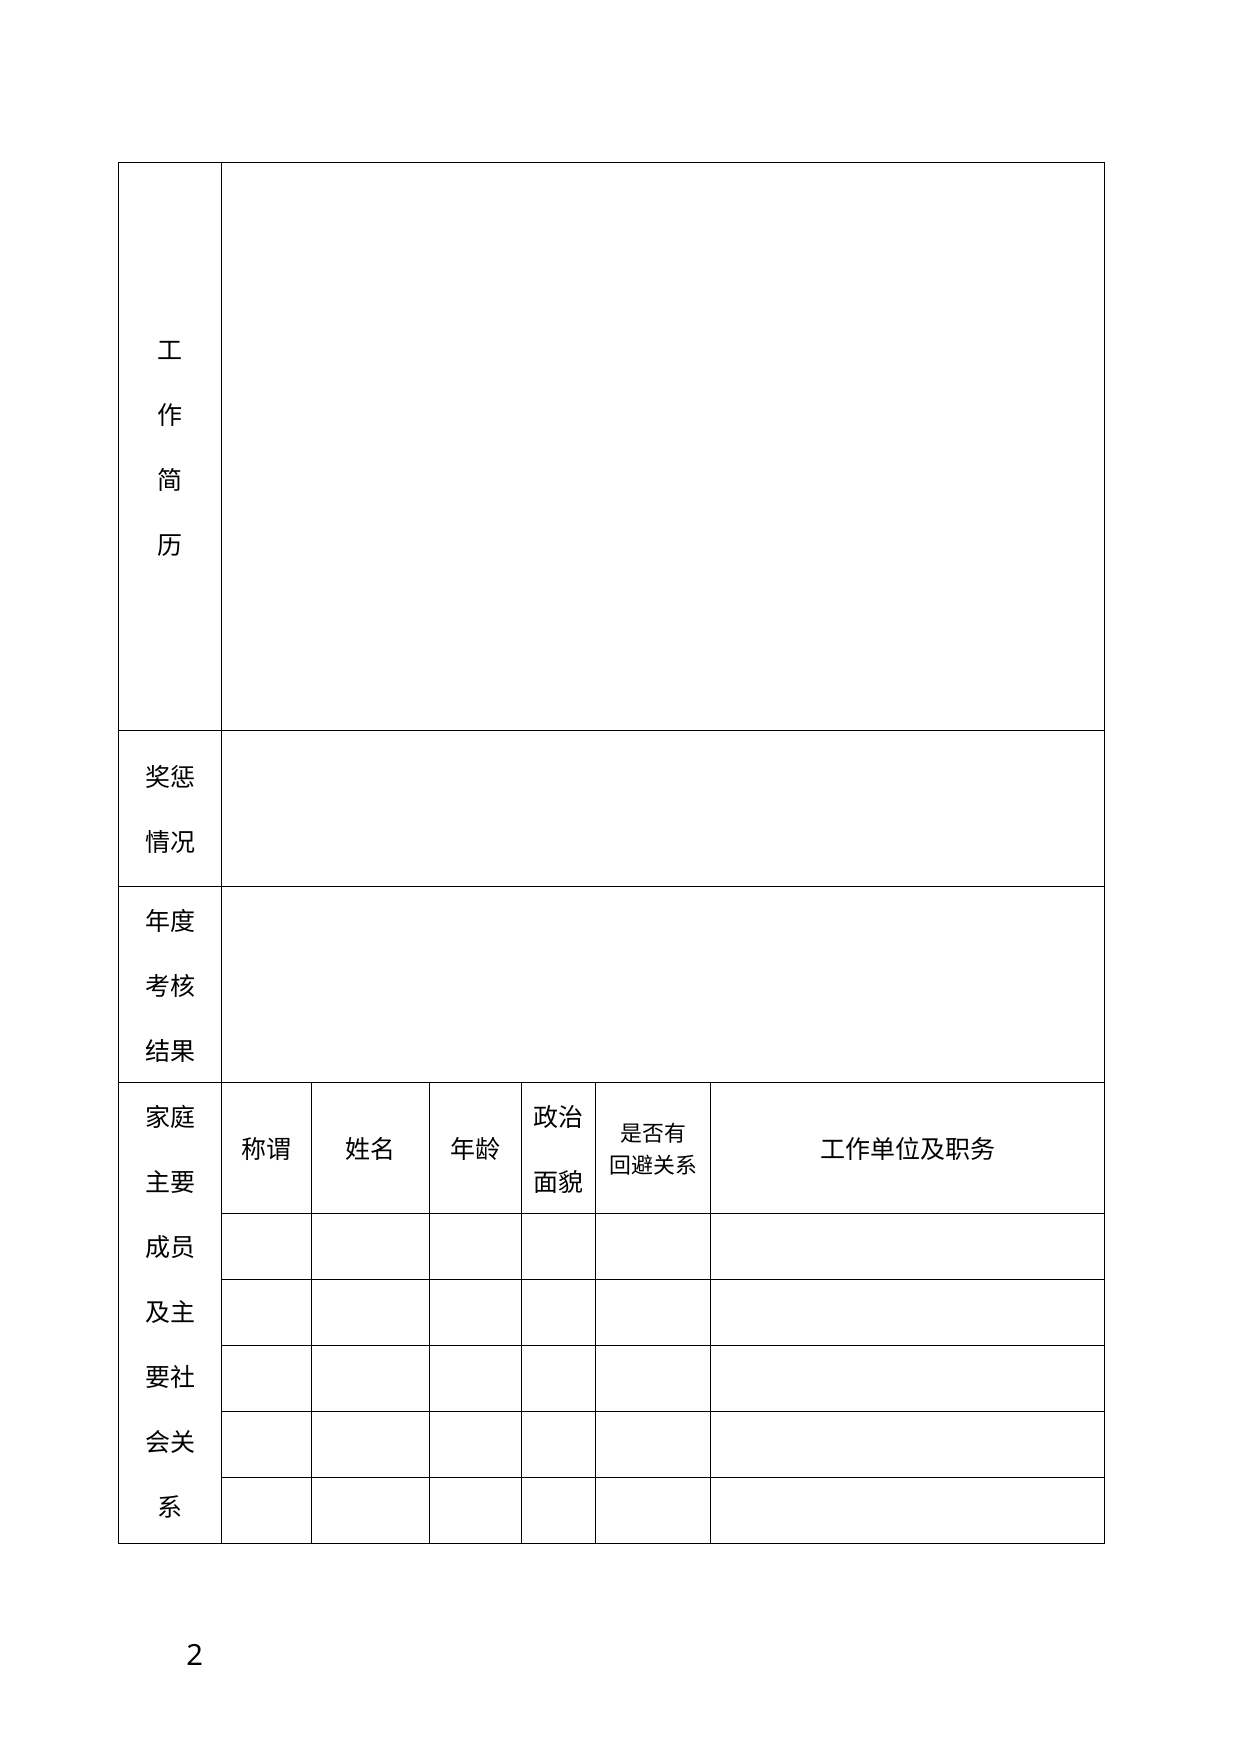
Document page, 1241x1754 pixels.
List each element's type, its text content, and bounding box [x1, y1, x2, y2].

table_cell [596, 1280, 710, 1345]
table_cell [596, 1478, 710, 1543]
table_cell [222, 1346, 311, 1411]
table_cell [711, 1346, 1104, 1411]
table_cell [222, 1214, 311, 1279]
table_cell [312, 1346, 429, 1411]
table_cell 称谓 [222, 1083, 311, 1213]
table_cell [222, 1280, 311, 1345]
table_cell [222, 163, 1104, 730]
table_cell [222, 731, 1104, 886]
table_cell [596, 1346, 710, 1411]
table_cell [522, 1214, 595, 1279]
table_cell [430, 1280, 521, 1345]
table_cell [522, 1478, 595, 1543]
table_cell 姓名 [312, 1083, 429, 1213]
table_cell [312, 1214, 429, 1279]
table_cell [312, 1478, 429, 1543]
table_cell [711, 1214, 1104, 1279]
table_cell [596, 1412, 710, 1477]
table_cell [522, 1412, 595, 1477]
table_cell [222, 1412, 311, 1477]
table_cell [711, 1478, 1104, 1543]
table_cell [312, 1280, 429, 1345]
table_cell [430, 1412, 521, 1477]
table_cell [312, 1412, 429, 1477]
table_cell [430, 1214, 521, 1279]
table_cell 工 作 简 历 [119, 163, 221, 730]
table_cell 家庭 主要 成员 及主 要社 会关 系 [119, 1083, 221, 1543]
table_cell [430, 1478, 521, 1543]
table_cell 是否有 回避关系 [596, 1083, 710, 1213]
table_cell 奖惩 情况 [119, 731, 221, 886]
table_cell [222, 887, 1104, 1082]
table_cell [596, 1214, 710, 1279]
table_cell 政治面貌 [522, 1083, 595, 1213]
table_cell 年度 考核 结果 [119, 887, 221, 1082]
table_cell [711, 1280, 1104, 1345]
table_cell 年龄 [430, 1083, 521, 1213]
table_cell [522, 1346, 595, 1411]
table_cell [222, 1478, 311, 1543]
table_cell 工作单位及职务 [711, 1083, 1104, 1213]
table_cell [711, 1412, 1104, 1477]
table_cell [430, 1346, 521, 1411]
table_cell [522, 1280, 595, 1345]
